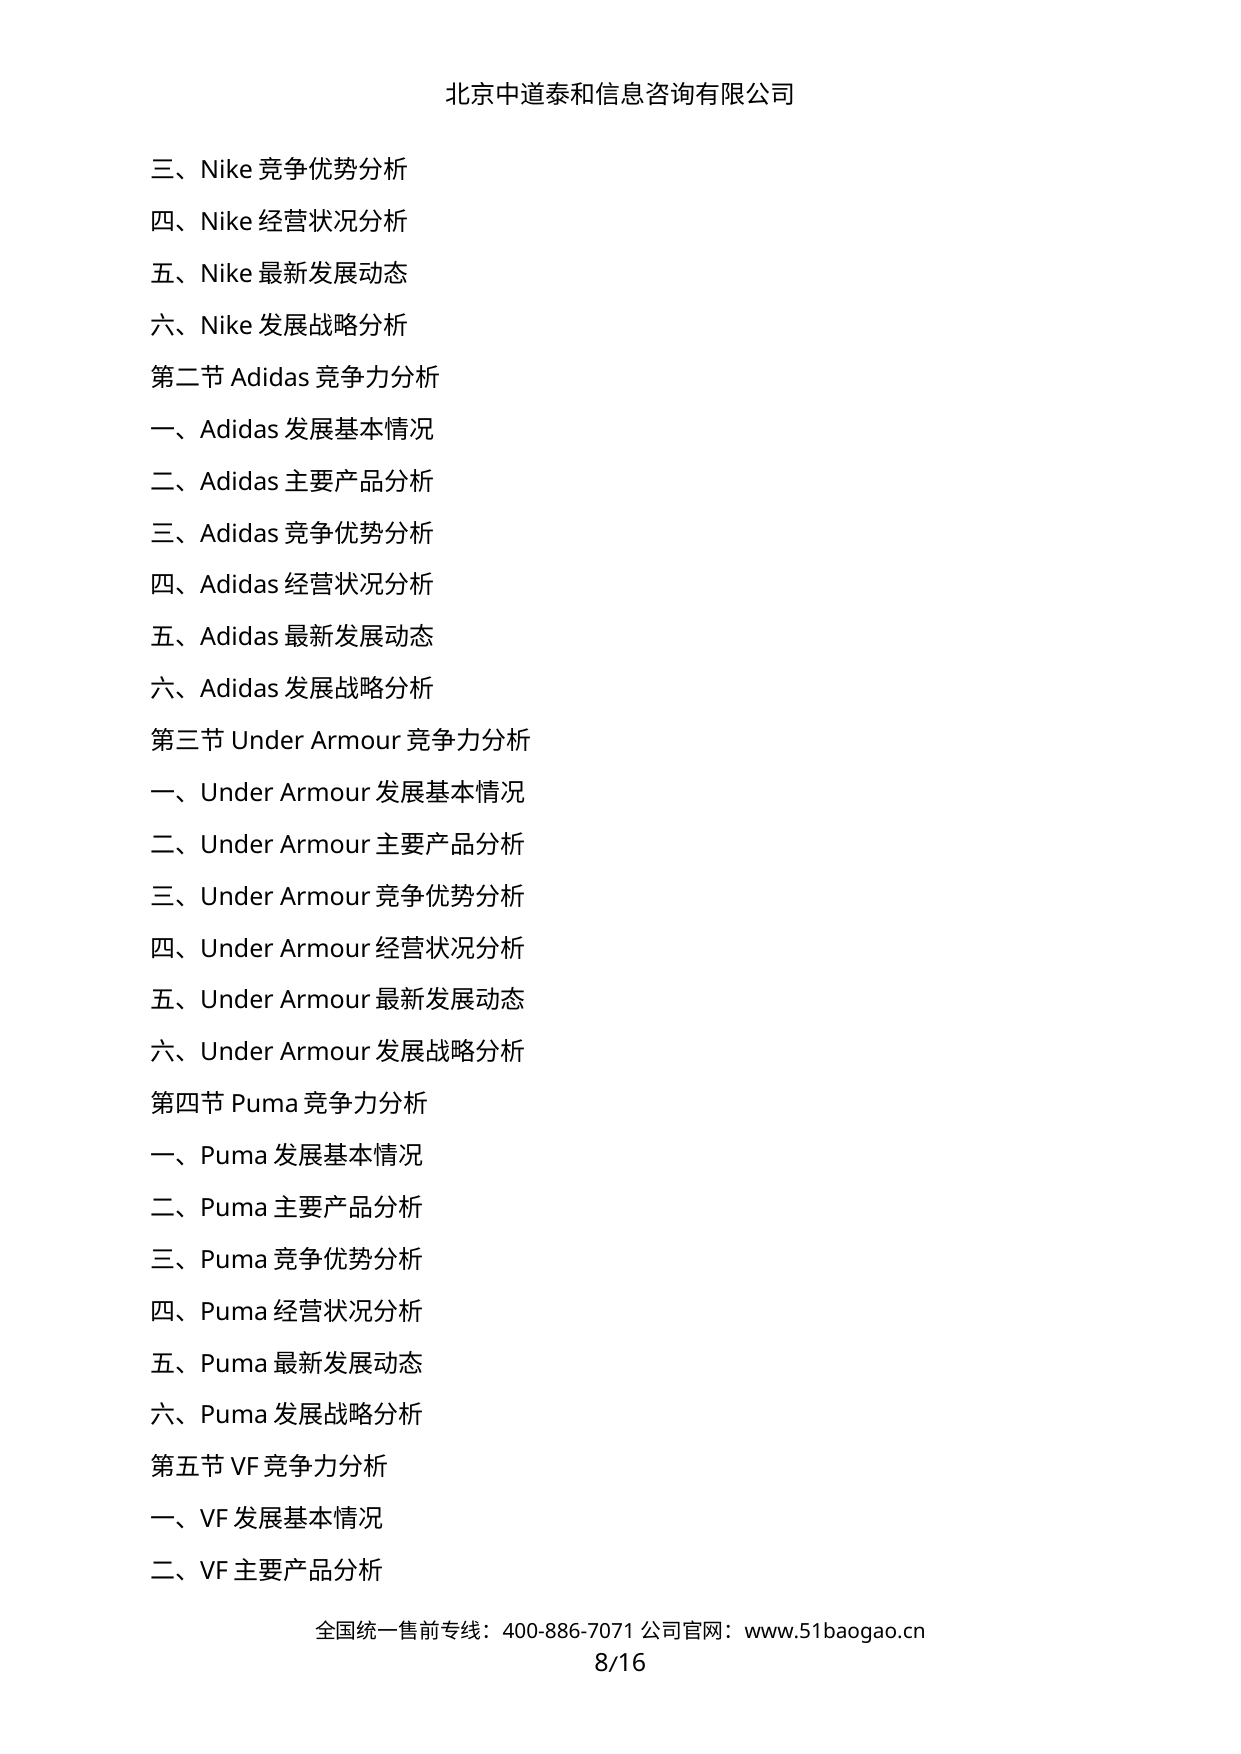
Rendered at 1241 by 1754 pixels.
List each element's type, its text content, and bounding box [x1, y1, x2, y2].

text 二、VF主要产品分析 [150, 1551, 1090, 1587]
text 六、Under Armour发展战略分析 [150, 1032, 1090, 1068]
text 六、Nike发展战略分析 [150, 306, 1090, 342]
text 四、Adidas经营状况分析 [150, 565, 1090, 601]
text 三、Adidas竞争优势分析 [150, 513, 1090, 549]
text 六、Puma发展战略分析 [150, 1395, 1090, 1431]
text 五、Under Armour最新发展动态 [150, 980, 1090, 1016]
text 四、Puma经营状况分析 [150, 1291, 1090, 1327]
text 第三节 Under Armour竞争力分析 [150, 721, 1090, 757]
text 第五节 VF竞争力分析 [150, 1447, 1090, 1483]
text 三、Nike竞争优势分析 [150, 150, 1090, 186]
text 一、Puma发展基本情况 [150, 1136, 1090, 1172]
text 三、Under Armour竞争优势分析 [150, 876, 1090, 912]
text 六、Adidas发展战略分析 [150, 669, 1090, 705]
text 五、Nike最新发展动态 [150, 254, 1090, 290]
text 第四节 Puma竞争力分析 [150, 1084, 1090, 1120]
text 四、Under Armour经营状况分析 [150, 928, 1090, 964]
text 第二节 Adidas竞争力分析 [150, 357, 1090, 394]
text 二、Adidas主要产品分析 [150, 461, 1090, 497]
text 五、Puma最新发展动态 [150, 1343, 1090, 1379]
text 三、Puma竞争优势分析 [150, 1239, 1090, 1276]
text 一、Under Armour发展基本情况 [150, 772, 1090, 809]
text 二、Under Armour主要产品分析 [150, 824, 1090, 861]
text 一、VF发展基本情况 [150, 1499, 1090, 1535]
text 二、Puma主要产品分析 [150, 1187, 1090, 1224]
text 四、Nike经营状况分析 [150, 202, 1090, 238]
text 一、Adidas发展基本情况 [150, 409, 1090, 446]
text 五、Adidas最新发展动态 [150, 617, 1090, 653]
